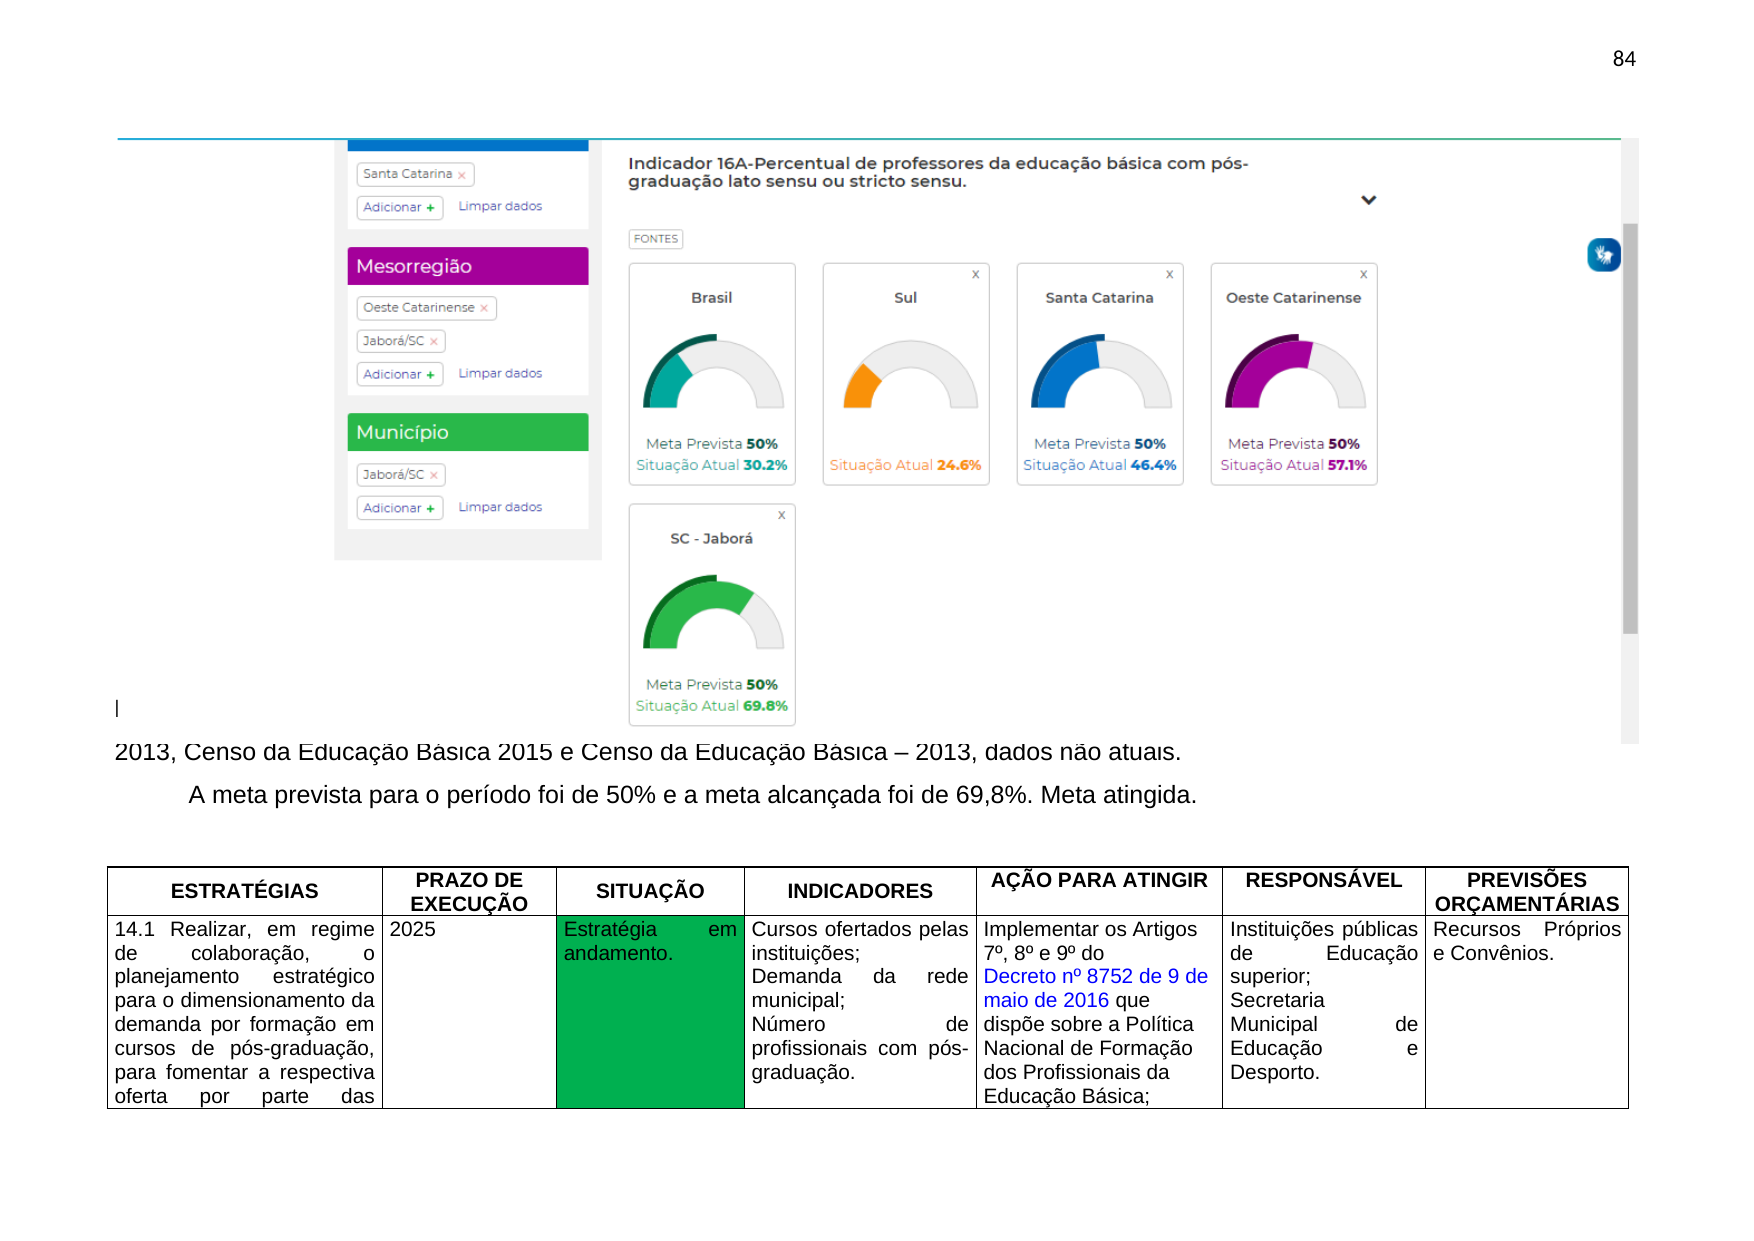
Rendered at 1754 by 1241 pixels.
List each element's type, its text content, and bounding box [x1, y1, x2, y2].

table_header INDICADORES [745, 868, 976, 915]
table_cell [108, 916, 382, 1108]
table_cell 2025 [383, 916, 556, 1108]
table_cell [745, 916, 976, 1108]
list Em relação ao indicador 14A, formar em nível de pós-graduação 50% de seus professores, o dado oficial que consta NO PNE EM MOVIMENTO: RELATÓRIO LINHA BASE 2018 INEP teve como referência os dados do INEP/Censo Escolar da Educação Básica – 2013, Censo da Educação Básica 2015 e Censo da Educação Básica – 2013, dados não atuais. [114, 651, 1636, 766]
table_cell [557, 916, 744, 1108]
table_header PRAZO DE EXECUÇÃO [383, 868, 556, 915]
table_header ESTRATÉGIAS [108, 868, 382, 915]
table_header PREVISÕES ORÇAMENTÁRIAS [1426, 868, 1628, 915]
list A meta prevista para o período foi de 50% e a meta alcançada foi de 69,8%. Meta atingida. [114, 780, 1636, 809]
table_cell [977, 916, 1222, 1108]
table_header RESPONSÁVEL [1223, 868, 1425, 915]
table_header SITUAÇÃO [557, 868, 744, 915]
table_header AÇÃO PARA ATINGIR [977, 868, 1222, 915]
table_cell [1426, 916, 1628, 1108]
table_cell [1223, 916, 1425, 1108]
picture [117, 138, 1639, 744]
